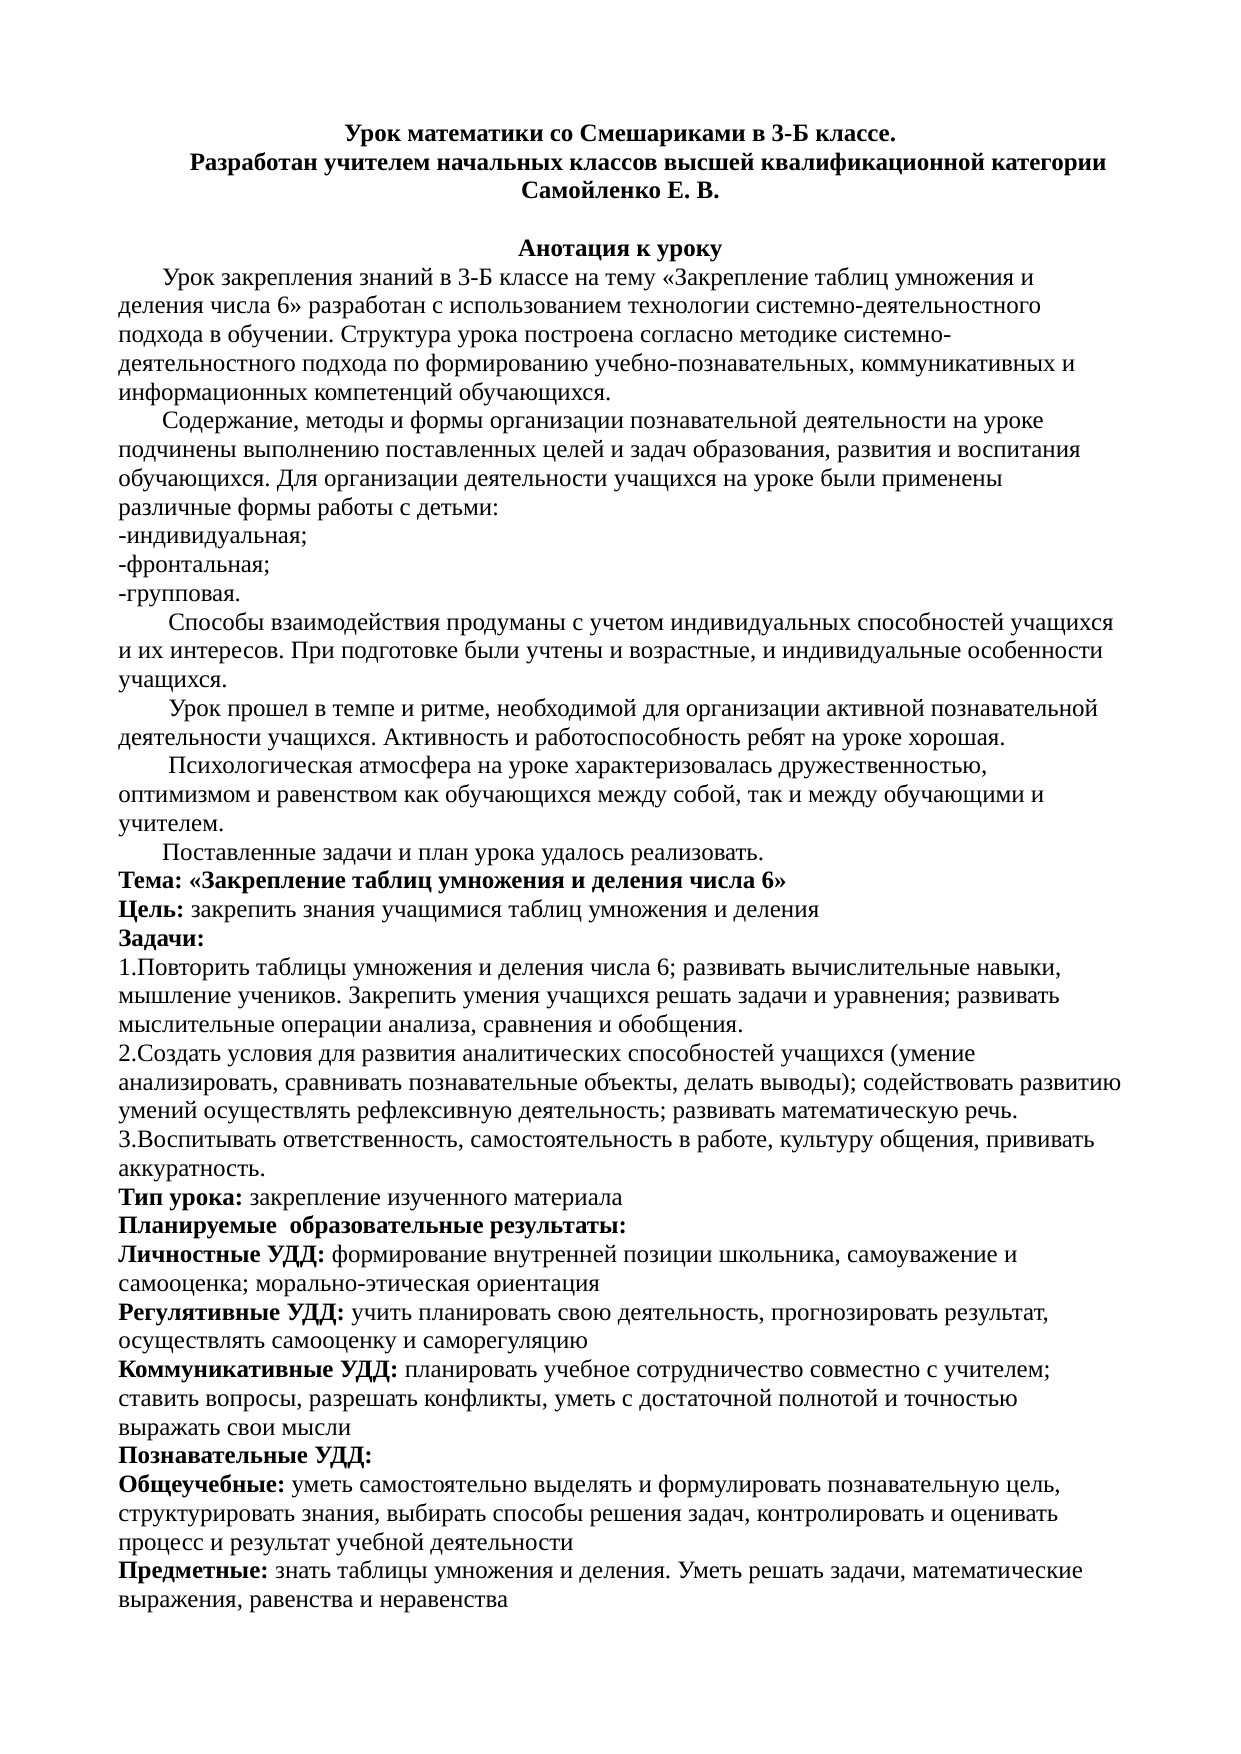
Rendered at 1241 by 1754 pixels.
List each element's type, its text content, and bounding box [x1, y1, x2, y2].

text Способы взаимодействия продуманы с учетом индивидуальных способностей учащихся и их интересов. При подготовке были учтены и возрастные, и индивидуальные особенности учащихся. [118, 607, 1122, 693]
text -фронтальная; [118, 549, 1122, 578]
text Самойленко Е. В. [118, 176, 1122, 204]
text Планируемые образовательные результаты: [118, 1211, 1122, 1239]
text Коммуникативные УДД: планировать учебное сотрудничество совместно с учителем; ставить вопросы, разрешать конфликты, уметь с достаточной полнотой и точностью выражать свои мысли [118, 1354, 1122, 1441]
text Поставленные задачи и план урока удалось реализовать. [118, 837, 1122, 866]
text -индивидуальная; [118, 521, 1122, 549]
text Познавательные УДД: [118, 1441, 1122, 1469]
text 2.Создать условия для развития аналитических способностей учащихся (умение анализировать, сравнивать познавательные объекты, делать выводы); содействовать развитию умений осуществлять рефлексивную деятельность; развивать математическую речь. [118, 1038, 1122, 1124]
text Урок прошел в темпе и ритме, необходимой для организации активной познавательной деятельности учащихся. Активность и работоспособность ребят на уроке хорошая. [118, 693, 1122, 751]
text Общеучебные: уметь самостоятельно выделять и формулировать познавательную цель, структурировать знания, выбирать способы решения задач, контролировать и оценивать процесс и результат учебной деятельности [118, 1469, 1122, 1556]
text Тип урока: закрепление изученного материала [118, 1182, 1122, 1211]
text Личностные УДД: формирование внутренней позиции школьника, самоуважение и самооценка; морально-этическая ориентация [118, 1239, 1122, 1297]
text Психологическая атмосфера на уроке характеризовалась дружественностью, оптимизмом и равенством как обучающихся между собой, так и между обучающими и учителем. [118, 751, 1122, 837]
text Предметные: знать таблицы умножения и деления. Уметь решать задачи, математические выражения, равенства и неравенства [118, 1556, 1122, 1613]
text 3.Воспитывать ответственность, самостоятельность в работе, культуру общения, прививать аккуратность. [118, 1124, 1122, 1182]
text Задачи: [118, 923, 1122, 952]
text Цель: закрепить знания учащимися таблиц умножения и деления [118, 894, 1122, 923]
text Тема: «Закрепление таблиц умножения и деления числа 6» [118, 866, 1122, 894]
text Регулятивные УДД: учить планировать свою деятельность, прогнозировать результат, осуществлять самооценку и саморегуляцию [118, 1297, 1122, 1354]
text 1.Повторить таблицы умножения и деления числа 6; развивать вычислительные навыки, мышление учеников. Закрепить умения учащихся решать задачи и уравнения; развивать мыслительные операции анализа, сравнения и обобщения. [118, 952, 1122, 1038]
text Анотация к уроку [118, 233, 1122, 262]
text Содержание, методы и формы организации познавательной деятельности на уроке подчинены выполнению поставленных целей и задач образования, развития и воспитания обучающихся. Для организации деятельности учащихся на уроке были применены различные формы работы с детьми: [118, 406, 1122, 521]
text Разработан учителем начальных классов высшей квалификационной категории [118, 147, 1122, 176]
text -групповая. [118, 578, 1122, 607]
text Урок закрепления знаний в 3-Б классе на тему «Закрепление таблиц умножения и деления числа 6» разработан с использованием технологии системно-деятельностного подхода в обучении. Структура урока построена согласно методике системно-деятельностного подхода по формированию учебно-познавательных, коммуникативных и информационных компетенций обучающихся. [118, 262, 1122, 406]
text Урок математики со Смешариками в 3-Б классе. [118, 118, 1122, 147]
